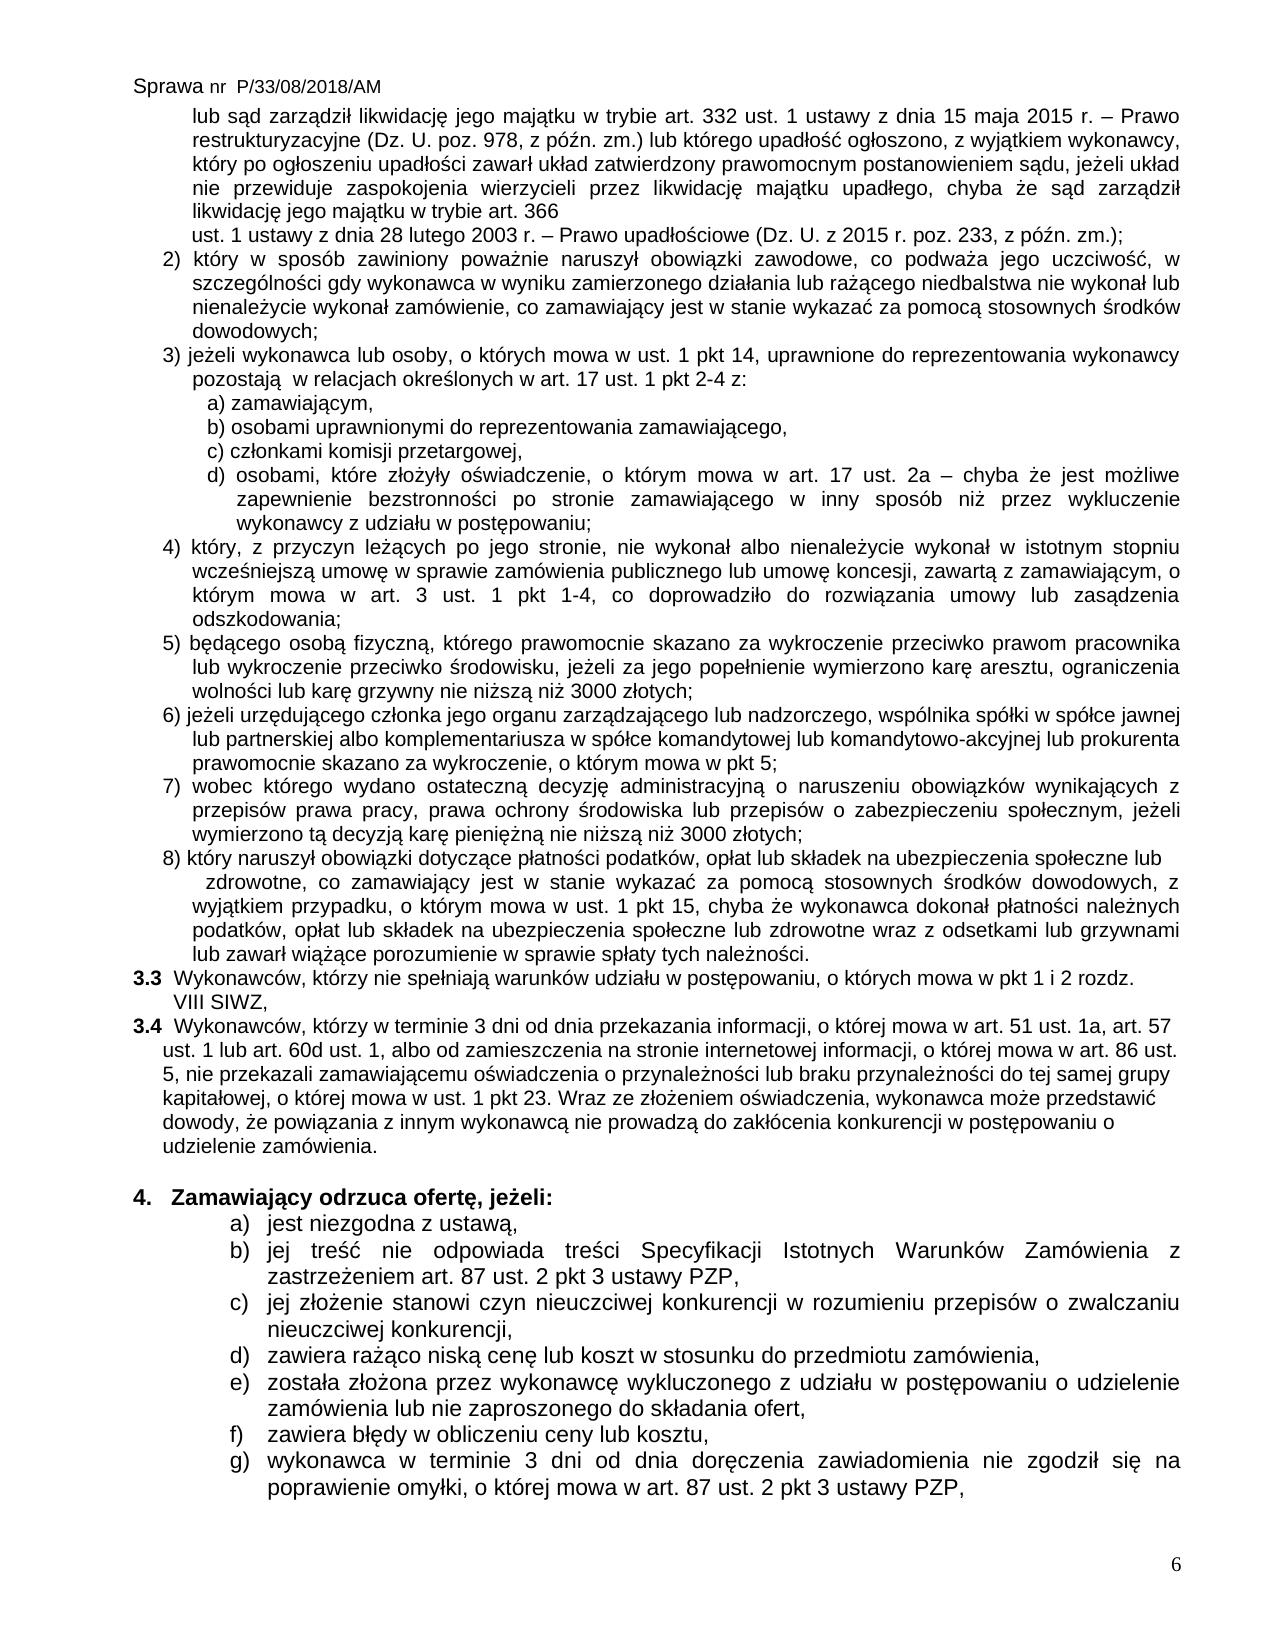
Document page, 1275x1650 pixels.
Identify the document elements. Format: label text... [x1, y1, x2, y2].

text 3.4 Wykonawców, którzy w terminie 3 dni od dnia przekazania informacji, o której mowa w art. 51 ust. 1a, art. 57 ust. 1 lub art. 60d ust. 1, albo od zamieszczenia na stronie internetowej informacji, o której mowa w art. 86 ust. 5, nie przekazali zamawiającemu oświadczenia o przynależności lub braku przynależności do tej samej grupy kapitałowej, o której mowa w ust. 1 pkt 23. Wraz ze złożeniem oświadczenia, wykonawca może przedstawić dowody, że powiązania z innym wykonawcą nie prowadzą do zakłócenia konkurencji w postępowaniu o udzielenie zamówienia. [133, 1014, 1181, 1158]
list jest niezgodna z ustawą, [229, 1210, 1181, 1237]
list jej złożenie stanowi czyn nieuczciwej konkurencji w rozumieniu przepisów o zwalczaniu nieuczciwej konkurencji, [229, 1289, 1181, 1342]
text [162, 103, 1181, 223]
text 4) który, z przyczyn leżących po jego stronie, nie wykonał albo nienależycie wykonał w istotnym stopniu wcześniejszą umowę w sprawie zamówienia publicznego lub umowę koncesji, zawartą z zamawiającym, o którym mowa w art. 3 ust. 1 pkt 1-4, co doprowadziło do rozwiązania umowy lub zasądzenia odszkodowania; [162, 535, 1181, 631]
list jej treść nie odpowiada treści Specyfikacji Istotnych Warunków Zamówienia z zastrzeżeniem art. 87 ust. 2 pkt 3 ustawy PZP, [229, 1237, 1181, 1289]
text 2) który w sposób zawiniony poważnie naruszył obowiązki zawodowe, co podważa jego uczciwość, w szczególności gdy wykonawca w wyniku zamierzonego działania lub rażącego niedbalstwa nie wykonał lub nienależycie wykonał zamówienie, co zamawiający jest w stanie wykazać za pomocą stosownych środków dowodowych; [162, 247, 1181, 343]
text 6) jeżeli urzędującego członka jego organu zarządzającego lub nadzorczego, wspólnika spółki w spółce jawnej lub partnerskiej albo komplementariusza w spółce komandytowej lub komandytowo-akcyjnej lub prokurenta prawomocnie skazano za wykroczenie, o którym mowa w pkt 5; [162, 702, 1181, 774]
list zawiera błędy w obliczeniu ceny lub kosztu, [229, 1421, 1181, 1447]
text a) zamawiającym, [207, 391, 1181, 415]
text b) osobami uprawnionymi do reprezentowania zamawiającego, [207, 415, 1181, 439]
text d) osobami, które złożyły oświadczenie, o którym mowa w art. 17 ust. 2a – chyba że jest możliwe zapewnienie bezstronności po stronie zamawiającego w inny sposób niż przez wykluczenie wykonawcy z udziału w postępowaniu; [207, 463, 1181, 535]
list została złożona przez wykonawcę wykluczonego z udziału w postępowaniu o udzielenie zamówienia lub nie zaproszonego do składania ofert, [229, 1368, 1181, 1421]
text 7) wobec którego wydano ostateczną decyzję administracyjną o naruszeniu obowiązków wynikających z przepisów prawa pracy, prawa ochrony środowiska lub przepisów o zabezpieczeniu społecznym, jeżeli wymierzono tą decyzją karę pieniężną nie niższą niż 3000 złotych; [162, 774, 1181, 846]
list wykonawca w terminie 3 dni od dnia doręczenia zawiadomienia nie zgodził się na poprawienie omyłki, o której mowa w art. 87 ust. 2 pkt 3 ustawy PZP, [229, 1447, 1181, 1500]
list zawiera rażąco niską cenę lub koszt w stosunku do przedmiotu zamówienia, [229, 1342, 1181, 1368]
text ust. 1 ustawy z dnia 28 lutego 2003 r. – Prawo upadłościowe (Dz. U. z 2015 r. poz. 233, z późn. zm.); [162, 223, 1181, 247]
text 8) który naruszył obowiązki dotyczące płatności podatków, opłat lub składek na ubezpieczenia społeczne lub [162, 846, 1181, 870]
text 5) będącego osobą fizyczną, którego prawomocnie skazano za wykroczenie przeciwko prawom pracownika lub wykroczenie przeciwko środowisku, jeżeli za jego popełnienie wymierzono karę aresztu, ograniczenia wolności lub karę grzywny nie niższą niż 3000 złotych; [162, 631, 1181, 702]
text 3.3 Wykonawców, którzy nie spełniają warunków udziału w postępowaniu, o których mowa w pkt 1 i 2 rozdz. [133, 966, 1181, 990]
text 4. Zamawiający odrzuca ofertę, jeżeli: [133, 1184, 1181, 1210]
text zdrowotne, co zamawiający jest w stanie wykazać za pomocą stosownych środków dowodowych, z wyjątkiem przypadku, o którym mowa w ust. 1 pkt 15, chyba że wykonawca dokonał płatności należnych podatków, opłat lub składek na ubezpieczenia społeczne lub zdrowotne wraz z odsetkami lub grzywnami lub zawarł wiążące porozumienie w sprawie spłaty tych należności. [162, 870, 1181, 966]
text c) członkami komisji przetargowej, [207, 439, 1181, 463]
text VIII SIWZ, [133, 990, 1181, 1014]
text 3) jeżeli wykonawca lub osoby, o których mowa w ust. 1 pkt 14, uprawnione do reprezentowania wykonawcy pozostają w relacjach określonych w art. 17 ust. 1 pkt 2-4 z: [162, 343, 1181, 391]
